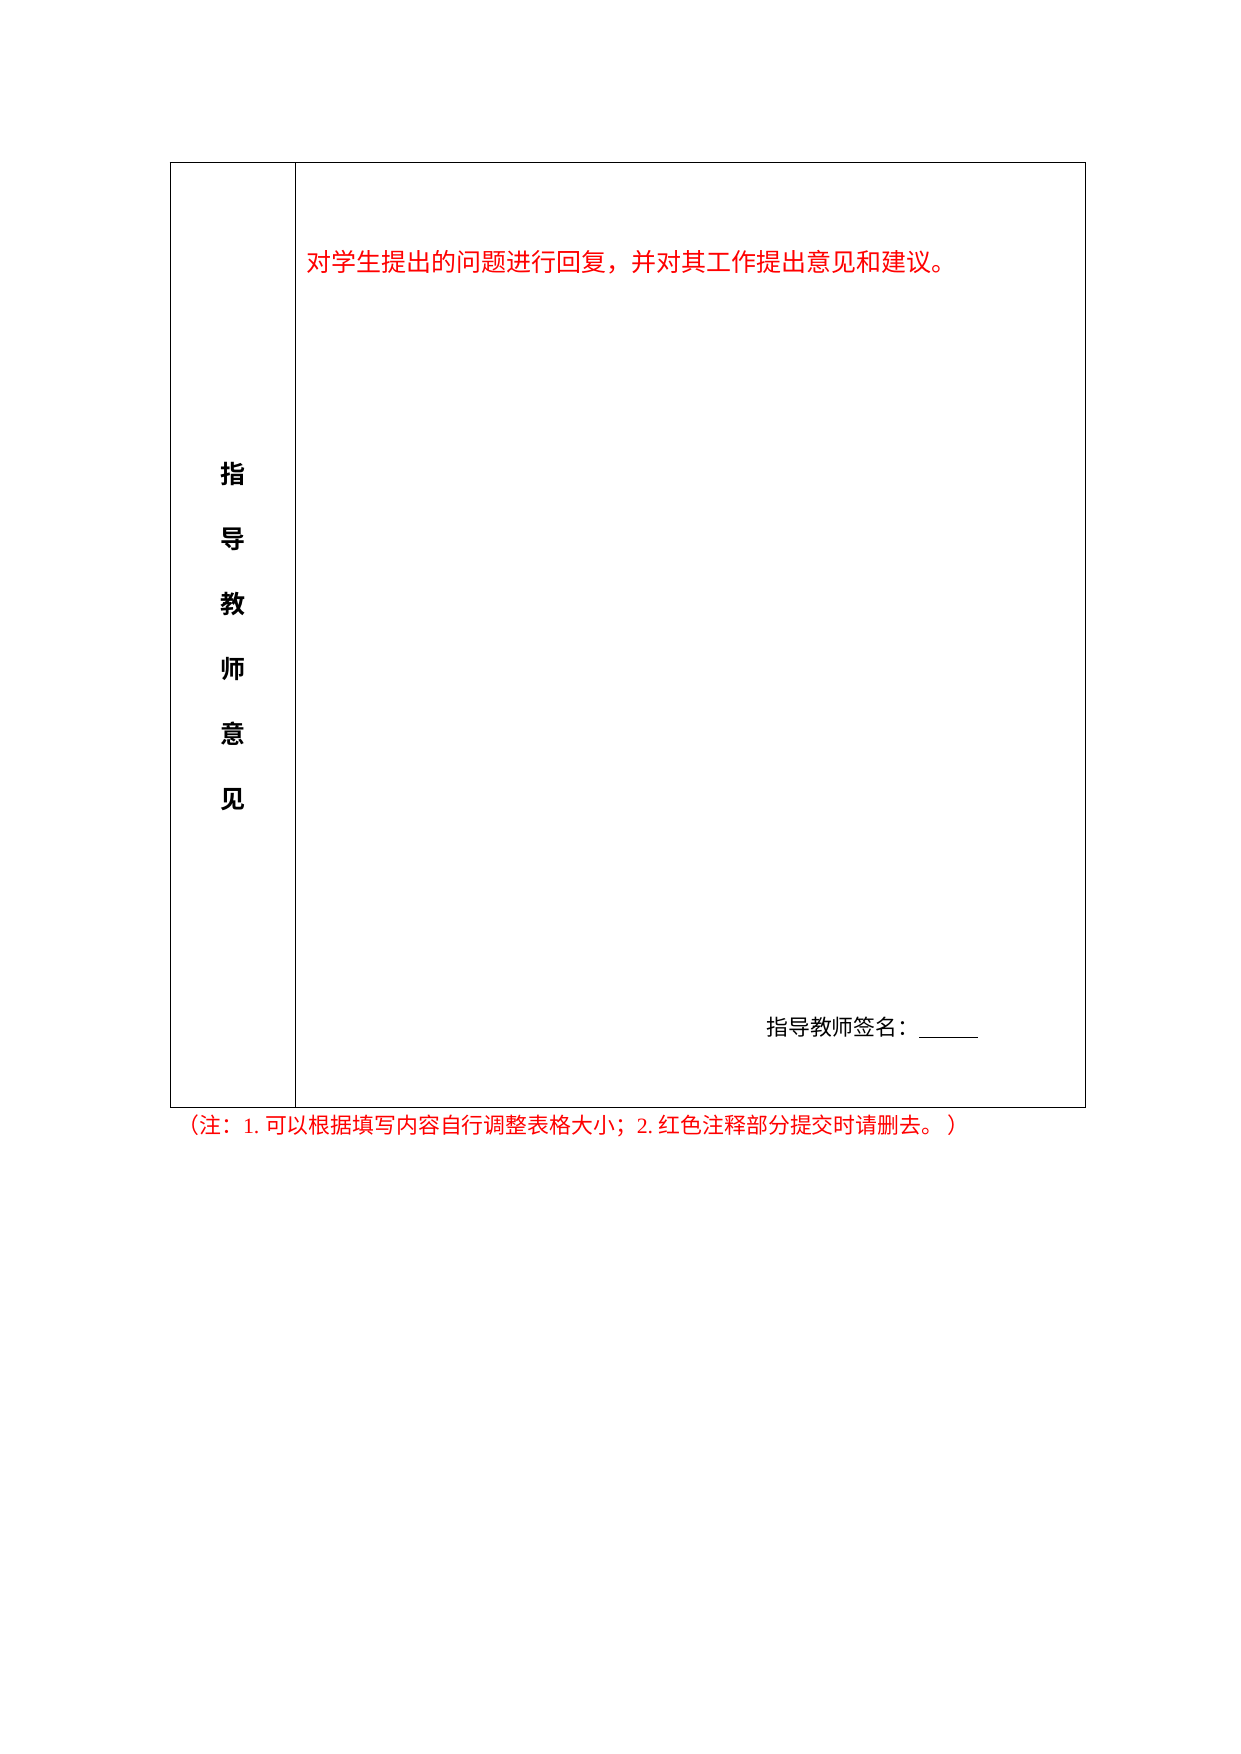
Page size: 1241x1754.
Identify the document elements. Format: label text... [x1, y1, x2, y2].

table_cell 指导教师签名： [296, 977, 1085, 1107]
table_cell 对学生提出的问题进行回复，并对其工作提出意见和建议。 [296, 163, 1085, 976]
table_cell 指 导 教 师 意 见 [171, 163, 295, 1107]
text （注：1. 可以根据填写内容自行调整表格大小；2. 红色注释部分提交时请删去。 ） [177, 1108, 1092, 1140]
